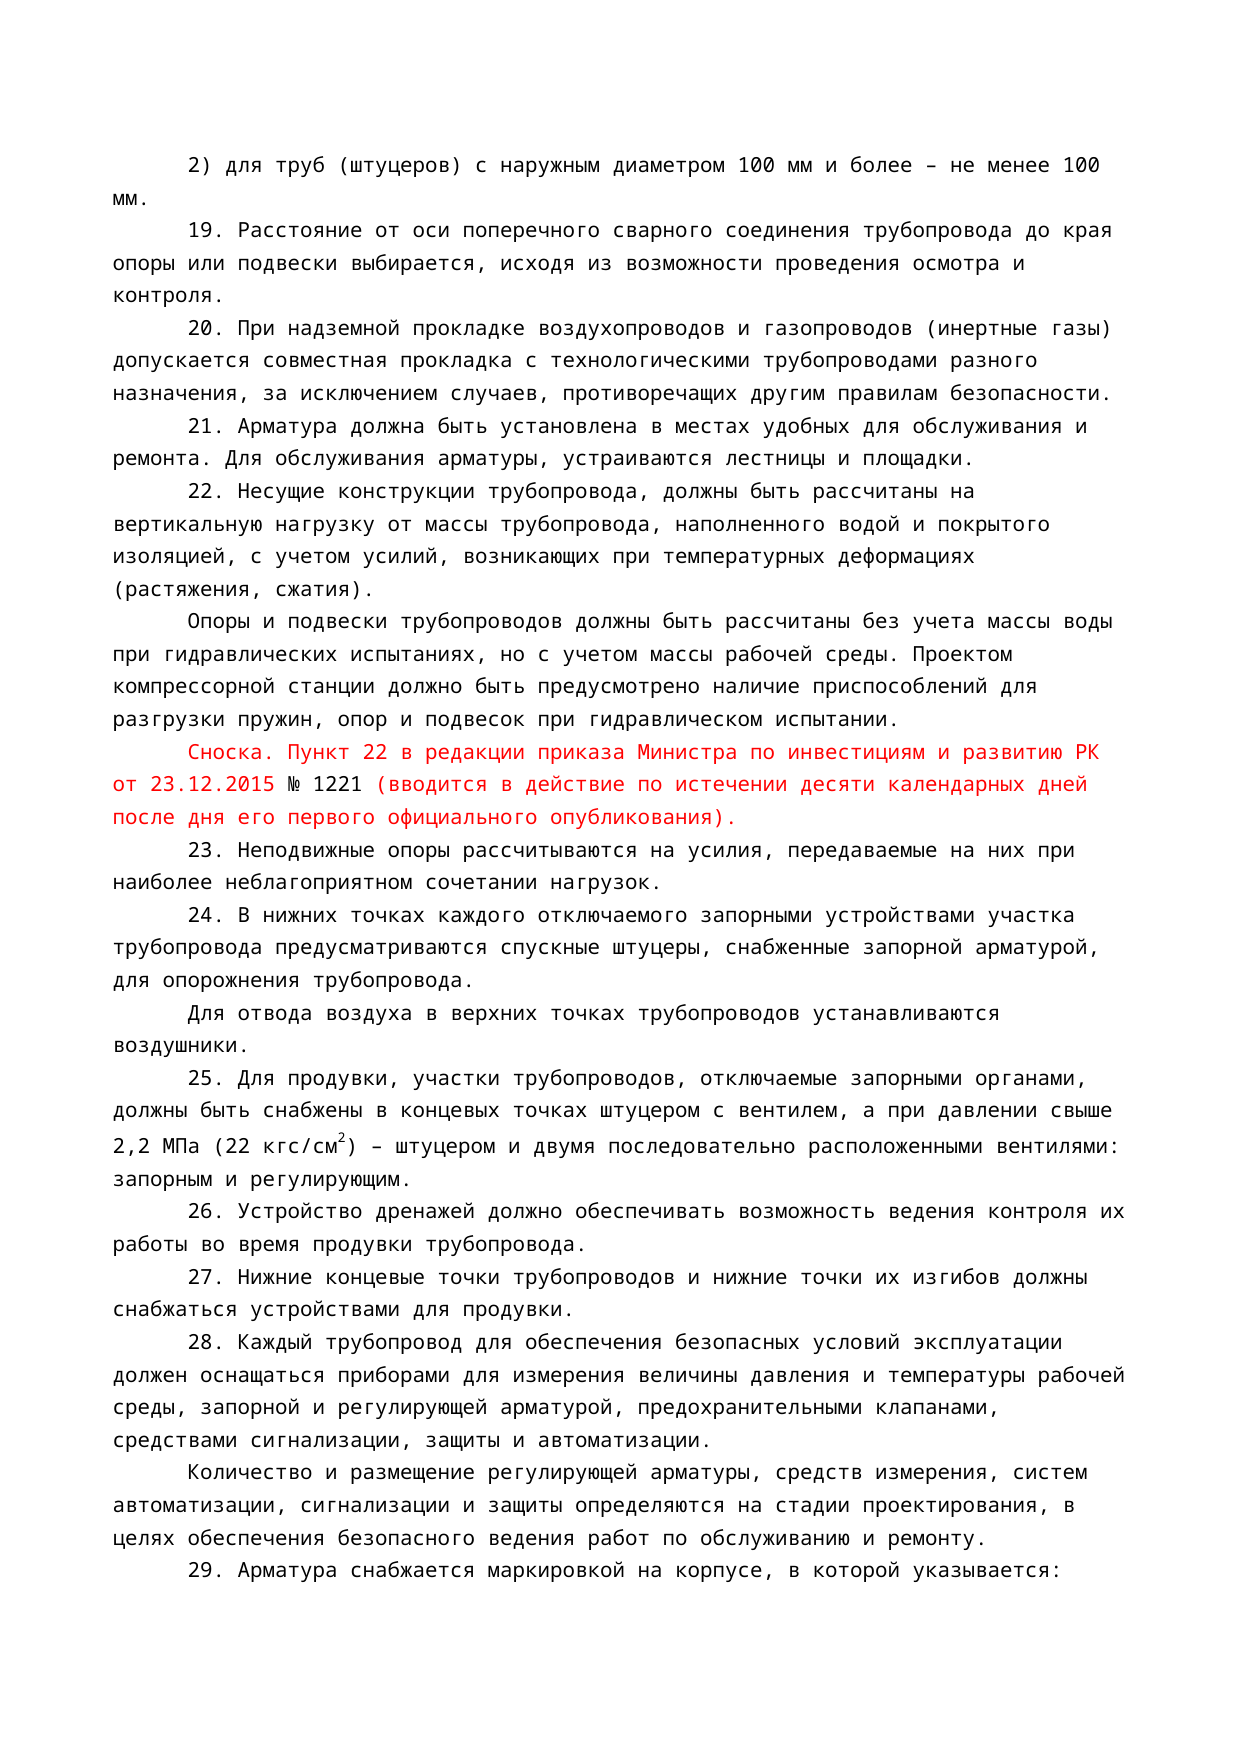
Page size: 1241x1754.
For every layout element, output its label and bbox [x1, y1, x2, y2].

text [112, 150, 1128, 1584]
